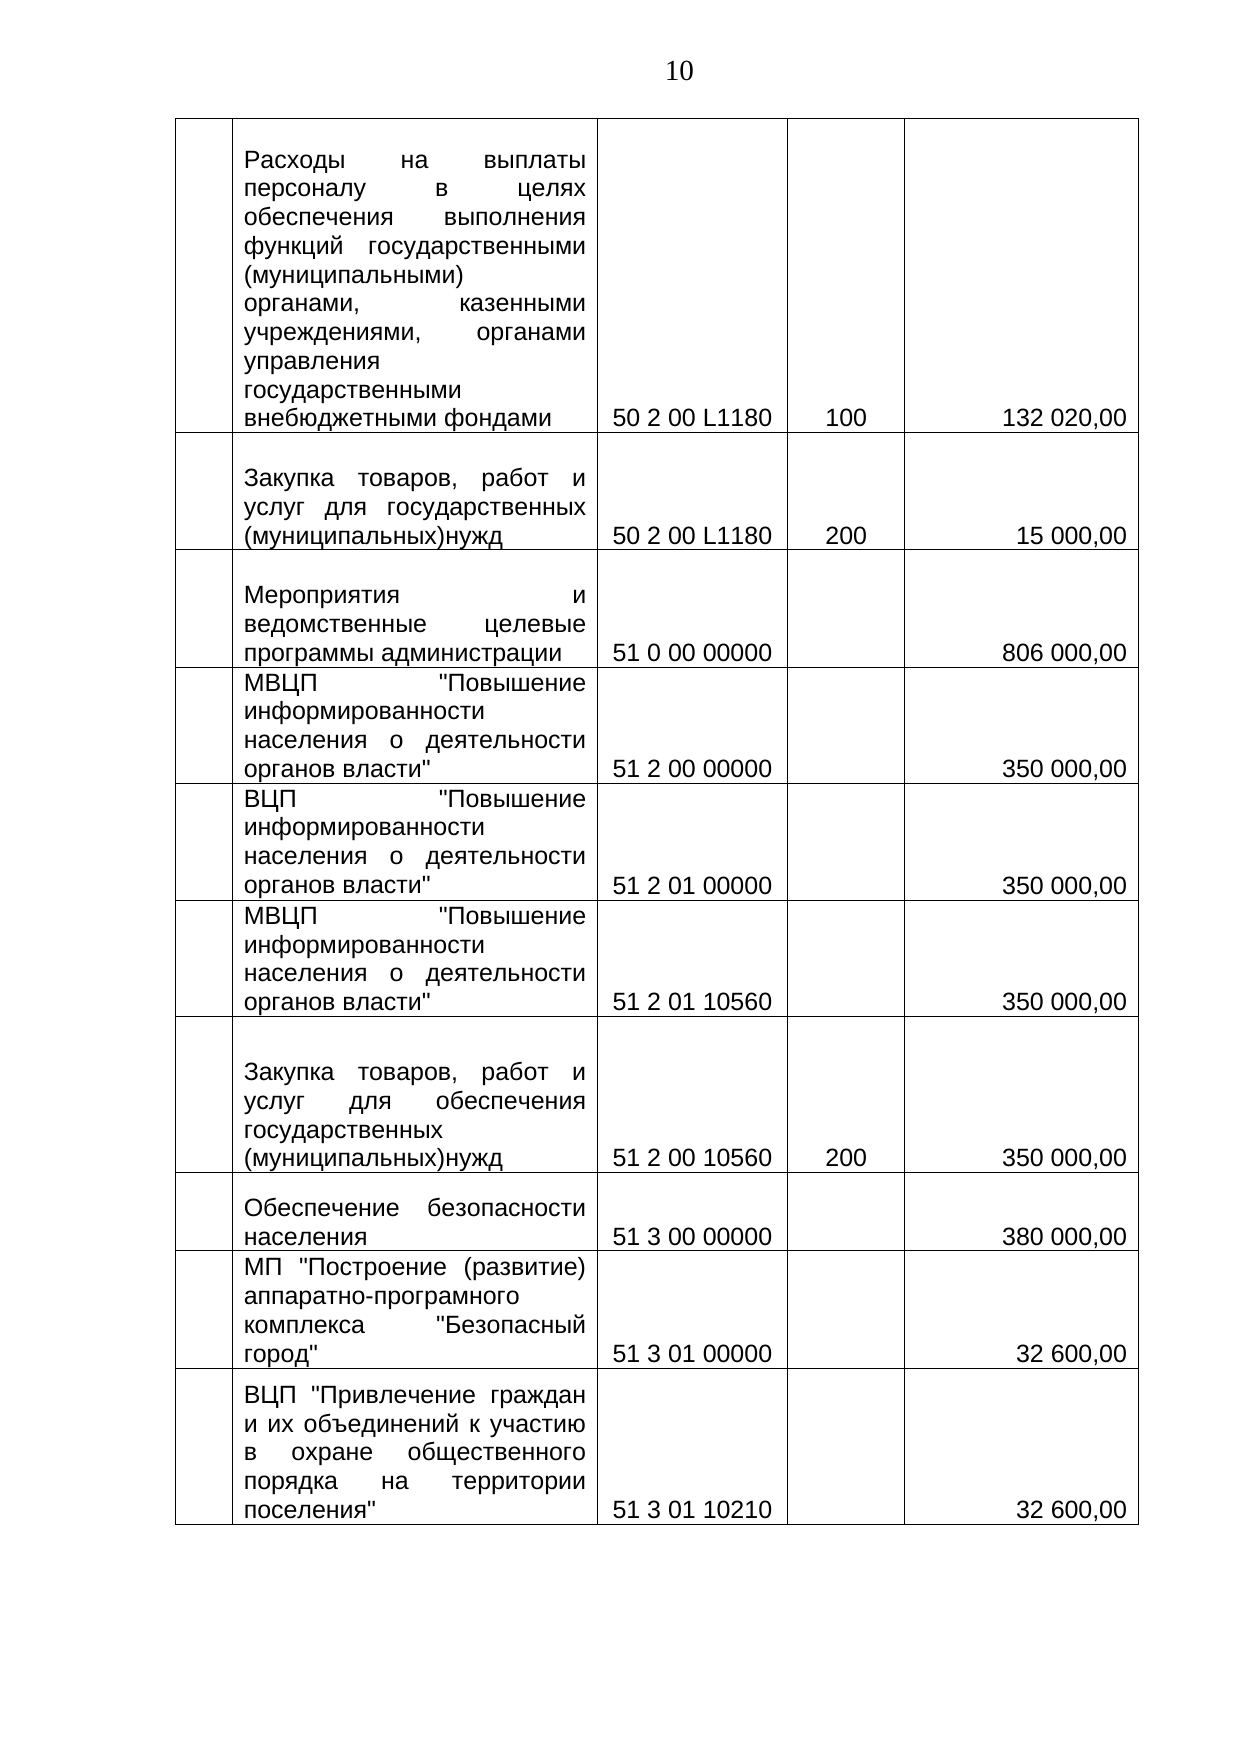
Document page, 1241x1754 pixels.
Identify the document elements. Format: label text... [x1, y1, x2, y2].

table_cell 380 000,00 [905, 1173, 1138, 1250]
table_cell [788, 1369, 904, 1524]
table_cell ВЦП "Привлечение граждан и их объединений к участию в охране общественного порядка на территории поселения" [233, 1369, 597, 1524]
table_cell 350 000,00 [905, 1017, 1138, 1172]
table_cell 100 [788, 119, 904, 432]
table_cell 806 000,00 [905, 550, 1138, 667]
table_cell [788, 784, 904, 900]
table_cell МВЦП "Повышение информированности населения о деятельности органов власти" [233, 668, 597, 783]
table_cell [788, 1251, 904, 1367]
table_cell [788, 550, 904, 667]
table_cell [788, 901, 904, 1016]
table_cell [176, 550, 232, 667]
table_cell [176, 901, 232, 1016]
table_cell [176, 433, 232, 549]
table_cell [176, 1251, 232, 1367]
table_cell МВЦП "Повышение информированности населения о деятельности органов власти" [233, 901, 597, 1016]
table_cell 51 0 00 00000 [598, 550, 787, 667]
table_cell [176, 1017, 232, 1172]
table_cell Закупка товаров, работ и услуг для государственных (муниципальных)нужд [233, 433, 597, 549]
table_cell [788, 1173, 904, 1250]
table_cell 350 000,00 [905, 668, 1138, 783]
table_cell 51 2 01 10560 [598, 901, 787, 1016]
table_cell 200 [788, 433, 904, 549]
table_cell 32 600,00 [905, 1251, 1138, 1367]
table_cell Обеспечение безопасности населения [233, 1173, 597, 1250]
table_cell 51 2 00 10560 [598, 1017, 787, 1172]
table_cell [788, 668, 904, 783]
table_cell Мероприятия и ведомственные целевые программы администрации [233, 550, 597, 667]
table_cell 132 020,00 [905, 119, 1138, 432]
table_cell Закупка товаров, работ и услуг для обеспечения государственных (муниципальных)нужд [233, 1017, 597, 1172]
table_cell 51 3 01 10210 [598, 1369, 787, 1524]
table_cell ВЦП "Повышение информированности населения о деятельности органов власти" [233, 784, 597, 900]
table_cell 51 3 00 00000 [598, 1173, 787, 1250]
table_cell 51 2 00 00000 [598, 668, 787, 783]
table_cell 50 2 00 L1180 [598, 119, 787, 432]
table_cell 200 [788, 1017, 904, 1172]
table_cell [176, 784, 232, 900]
table_cell Расходы на выплаты персоналу в целях обеспечения выполнения функций государственными (муниципальными) органами, казенными учреждениями, органами управления государственными внебюджетными фондами [233, 119, 597, 432]
table_cell МП "Построение (развитие) аппаратно-програмного комплекса "Безопасный город" [233, 1251, 597, 1367]
table_cell 350 000,00 [905, 901, 1138, 1016]
table_cell 15 000,00 [905, 433, 1138, 549]
table_cell 350 000,00 [905, 784, 1138, 900]
table_cell 50 2 00 L1180 [598, 433, 787, 549]
table_cell [176, 119, 232, 432]
table_cell 51 3 01 00000 [598, 1251, 787, 1367]
table_cell 51 2 01 00000 [598, 784, 787, 900]
table_cell [176, 1369, 232, 1524]
table_cell 32 600,00 [905, 1369, 1138, 1524]
table_cell [176, 668, 232, 783]
table_cell [176, 1173, 232, 1250]
